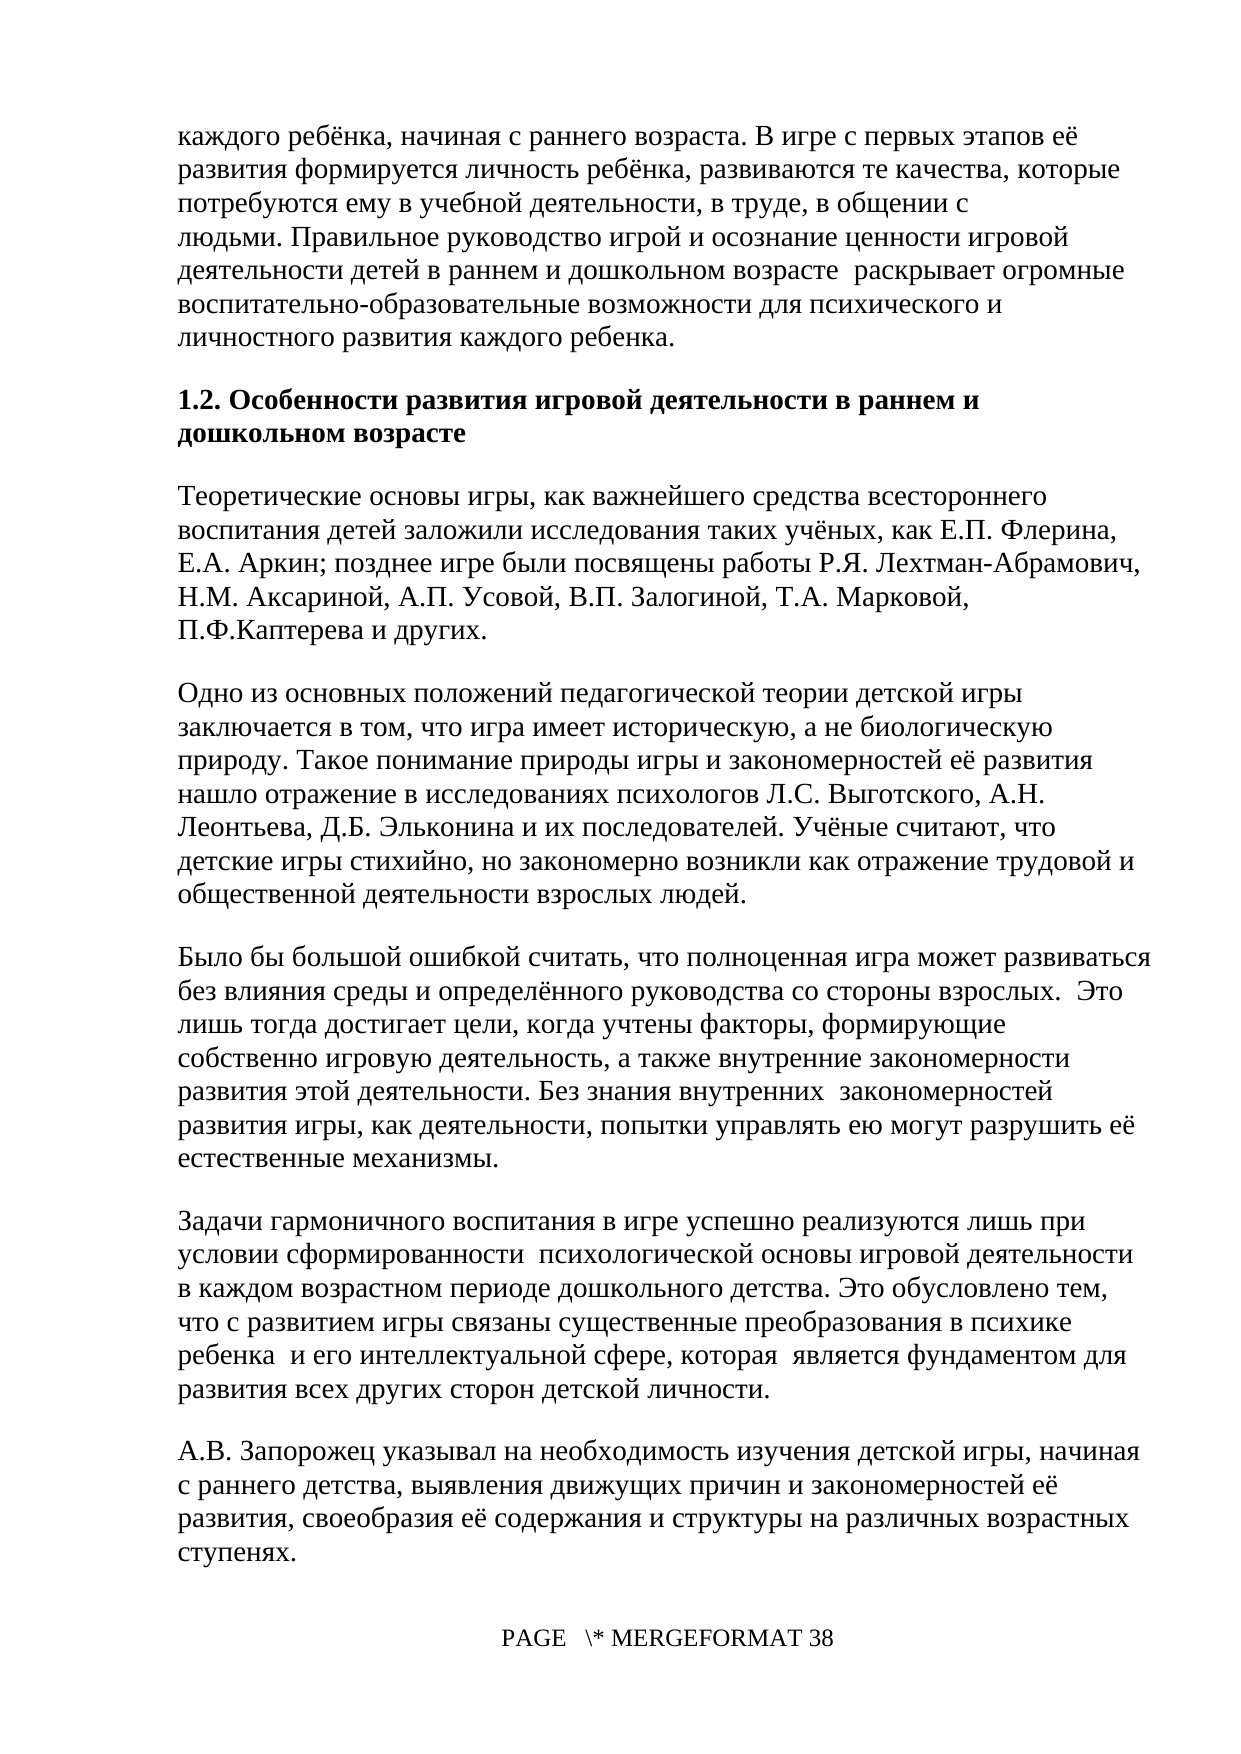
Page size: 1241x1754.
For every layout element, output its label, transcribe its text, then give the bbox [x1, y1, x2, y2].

text Было бы большой ошибкой считать, что полноценная игра может развиваться без влияния среды и определённого руководства со стороны взрослых. Это лишь тогда достигает цели, когда учтены факторы, формирующие собственно игровую деятельность, а также внутренние закономерности развития этой деятельности. Без знания внутренних закономерностей развития игры, как деятельности, попытки управлять ею могут разрушить её естественные механизмы. [177, 939, 1152, 1174]
text Задачи гармоничного воспитания в игре успешно реализуются лишь при условии сформированности психологической основы игровой деятельности в каждом возрастном периоде дошкольного детства. Это обусловлено тем, что с развитием игры связаны существенные преобразования в психике ребенка и его интеллектуальной сфере, которая является фундаментом для развития всех других сторон детской личности. [177, 1203, 1152, 1404]
text 1.2. Особенности развития игровой деятельности в раннем и дошкольном возрасте [177, 382, 1152, 449]
text Теоретические основы игры, как важнейшего средства всестороннего воспитания детей заложили исследования таких учёных, как Е.П. Флерина, Е.А. Аркин; позднее игре были посвящены работы Р.Я. Лехтман-Абрамович, Н.М. Аксариной, А.П. Усовой, В.П. Залогиной, Т.А. Марковой, П.Ф.Каптерева и других. [177, 478, 1152, 646]
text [177, 118, 1152, 353]
text А.В. Запорожец указывал на необходимость изучения детской игры, начиная с раннего детства, выявления движущих причин и закономерностей её развития, своеобразия её содержания и структуры на различных возрастных ступенях. [177, 1433, 1152, 1568]
text Одно из основных положений педагогической теории детской игры заключается в том, что игра имеет историческую, а не биологическую природу. Такое понимание природы игры и закономерностей её развития нашло отражение в исследованиях психологов Л.С. Выготского, А.Н. Леонтьева, Д.Б. Эльконина и их последователей. Учёные считают, что детские игры стихийно, но закономерно возникли как отражение трудовой и общественной деятельности взрослых людей. [177, 675, 1152, 910]
